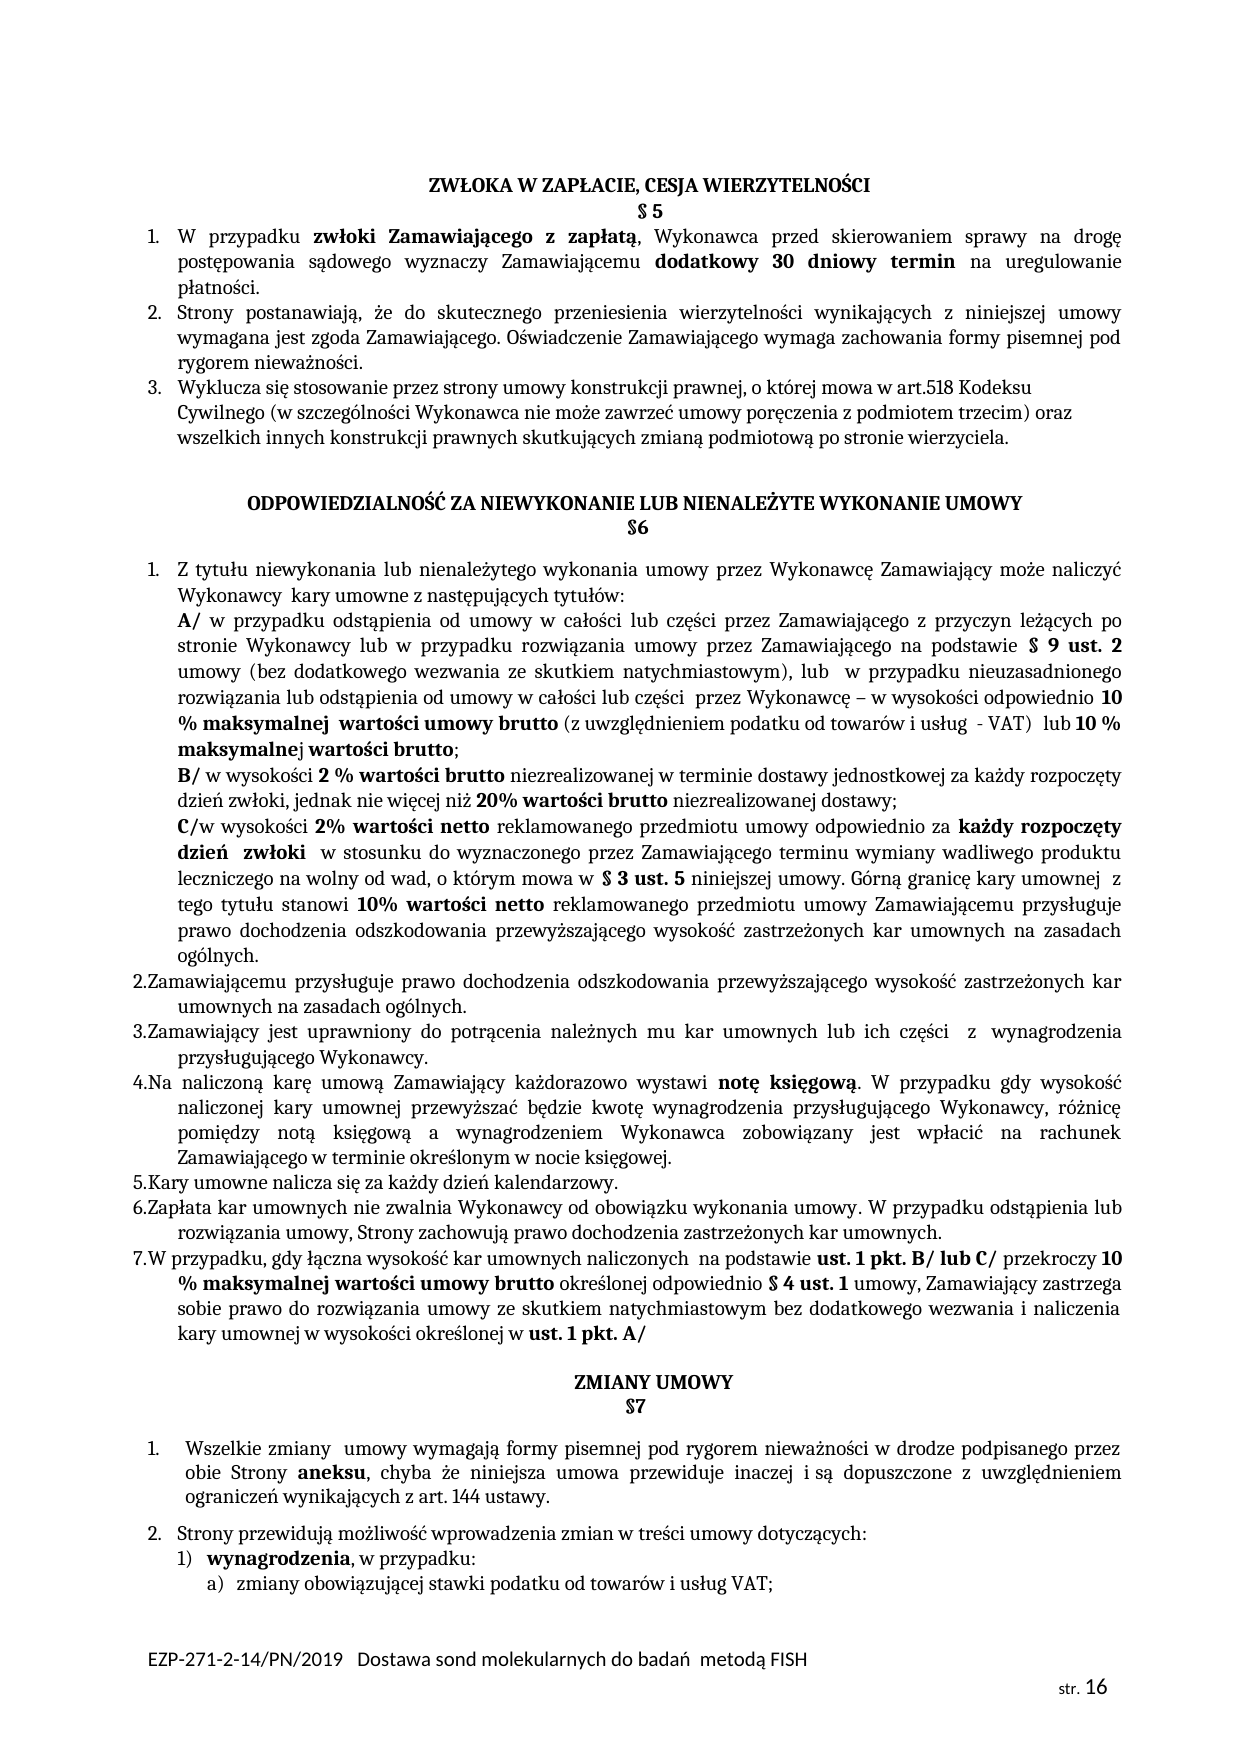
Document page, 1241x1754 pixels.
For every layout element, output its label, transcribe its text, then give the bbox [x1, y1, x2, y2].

list W przypadku, gdy łączna wysokość kar umownych naliczonych na podstawie ust. 1 pkt. B/ lub C/ przekroczy 10 % maksymalnej wartości umowy brutto określonej odpowiednio § 4 ust. 1 umowy, Zamawiający zastrzega sobie prawo do rozwiązania umowy ze skutkiem natychmiastowym bez dodatkowego wezwania i naliczenia kary umownej w wysokości określonej w ust. 1 pkt. A/ [133, 1246, 1122, 1345]
list Wyklucza się stosowanie przez strony umowy konstrukcji prawnej, o której mowa w art.518 Kodeksu Cywilnego (w szczególności Wykonawca nie może zawrzeć umowy poręczenia z podmiotem trzecim) oraz wszelkich innych konstrukcji prawnych skutkujących zmianą podmiotową po stronie wierzyciela. [148, 376, 1122, 450]
list B/ w wysokości 2 % wartości brutto niezrealizowanej w terminie dostawy jednostkowej za każdy rozpoczęty dzień zwłoki, jednak nie więcej niż 20% wartości brutto niezrealizowanej dostawy; [177, 763, 1122, 813]
list A/ w przypadku odstąpienia od umowy w całości lub części przez Zamawiającego z przyczyn leżących po stronie Wykonawcy lub w przypadku rozwiązania umowy przez Zamawiającego na podstawie § 9 ust. 2 umowy (bez dodatkowego wezwania ze skutkiem natychmiastowym), lub w przypadku nieuzasadnionego rozwiązania lub odstąpienia od umowy w całości lub części przez Wykonawcę – w wysokości odpowiednio 10 % maksymalnej wartości umowy brutto (z uwzględnieniem podatku od towarów i usług - VAT) lub 10 % maksymalnej wartości brutto; [177, 608, 1122, 761]
list Zapłata kar umownych nie zwalnia Wykonawcy od obowiązku wykonania umowy. W przypadku odstąpienia lub rozwiązania umowy, Strony zachowują prawo dochodzenia zastrzeżonych kar umownych. [133, 1196, 1122, 1245]
list Strony przewidują możliwość wprowadzenia zmian w treści umowy dotyczących: [148, 1521, 1122, 1545]
list Zamawiający jest uprawniony do potrącenia należnych mu kar umownych lub ich części z wynagrodzenia przysługującego Wykonawcy. [133, 1020, 1122, 1069]
list Strony postanawiają, że do skutecznego przeniesienia wierzytelności wynikających z niniejszej umowy wymagana jest zgoda Zamawiającego. Oświadczenie Zamawiającego wymaga zachowania formy pisemnej pod rygorem nieważności. [148, 300, 1122, 374]
text ODPOWIEDZIALNOŚĆ ZA NIEWYKONANIE LUB NIENALEŻYTE WYKONANIE UMOWY [148, 492, 1122, 516]
list Zamawiającemu przysługuje prawo dochodzenia odszkodowania przewyższającego wysokość zastrzeżonych kar umownych na zasadach ogólnych. [133, 970, 1122, 1019]
list zmiany obowiązującej stawki podatku od towarów i usług VAT; [207, 1572, 1122, 1596]
list Na naliczoną karę umową Zamawiający każdorazowo wystawi notę księgową. W przypadku gdy wysokość naliczonej kary umownej przewyższać będzie kwotę wynagrodzenia przysługującego Wykonawcy, różnicę pomiędzy notą księgową a wynagrodzeniem Wykonawca zobowiązany jest wpłacić na rachunek Zamawiającego w terminie określonym w nocie księgowej. [133, 1070, 1122, 1170]
text §7 [148, 1394, 1122, 1418]
list § 5 [177, 199, 1122, 223]
text §6 [148, 516, 1122, 539]
text ZMIANY UMOWY [185, 1371, 1122, 1394]
list Wszelkie zmiany umowy wymagają formy pisemnej pod rygorem nieważności w drodze podpisanego przez obie Strony aneksu, chyba że niniejsza umowa przewiduje inaczej i są dopuszczone z uwzględnieniem ograniczeń wynikających z art. 144 ustawy. [148, 1437, 1122, 1509]
list Z tytułu niewykonania lub nienależytego wykonania umowy przez Wykonawcę Zamawiający może naliczyć Wykonawcy kary umowne z następujących tytułów: [148, 558, 1122, 607]
list wynagrodzenia, w przypadku: [177, 1546, 1122, 1570]
list Kary umowne nalicza się za każdy dzień kalendarzowy. [133, 1171, 1122, 1195]
list W przypadku zwłoki Zamawiającego z zapłatą, Wykonawca przed skierowaniem sprawy na drogę postępowania sądowego wyznaczy Zamawiającemu dodatkowy 30 dniowy termin na uregulowanie płatności. [148, 225, 1122, 299]
list C/w wysokości 2% wartości netto reklamowanego przedmiotu umowy odpowiednio za każdy rozpoczęty dzień zwłoki w stosunku do wyznaczonego przez Zamawiającego terminu wymiany wadliwego produktu leczniczego na wolny od wad, o którym mowa w § 3 ust. 5 niniejszej umowy. Górną granicę kary umownej z tego tytułu stanowi 10% wartości netto reklamowanego przedmiotu umowy Zamawiającemu przysługuje prawo dochodzenia odszkodowania przewyższającego wysokość zastrzeżonych kar umownych na zasadach ogólnych. [177, 815, 1122, 968]
list ZWŁOKA W ZAPŁACIE, CESJA WIERZYTELNOŚCI [177, 173, 1122, 197]
